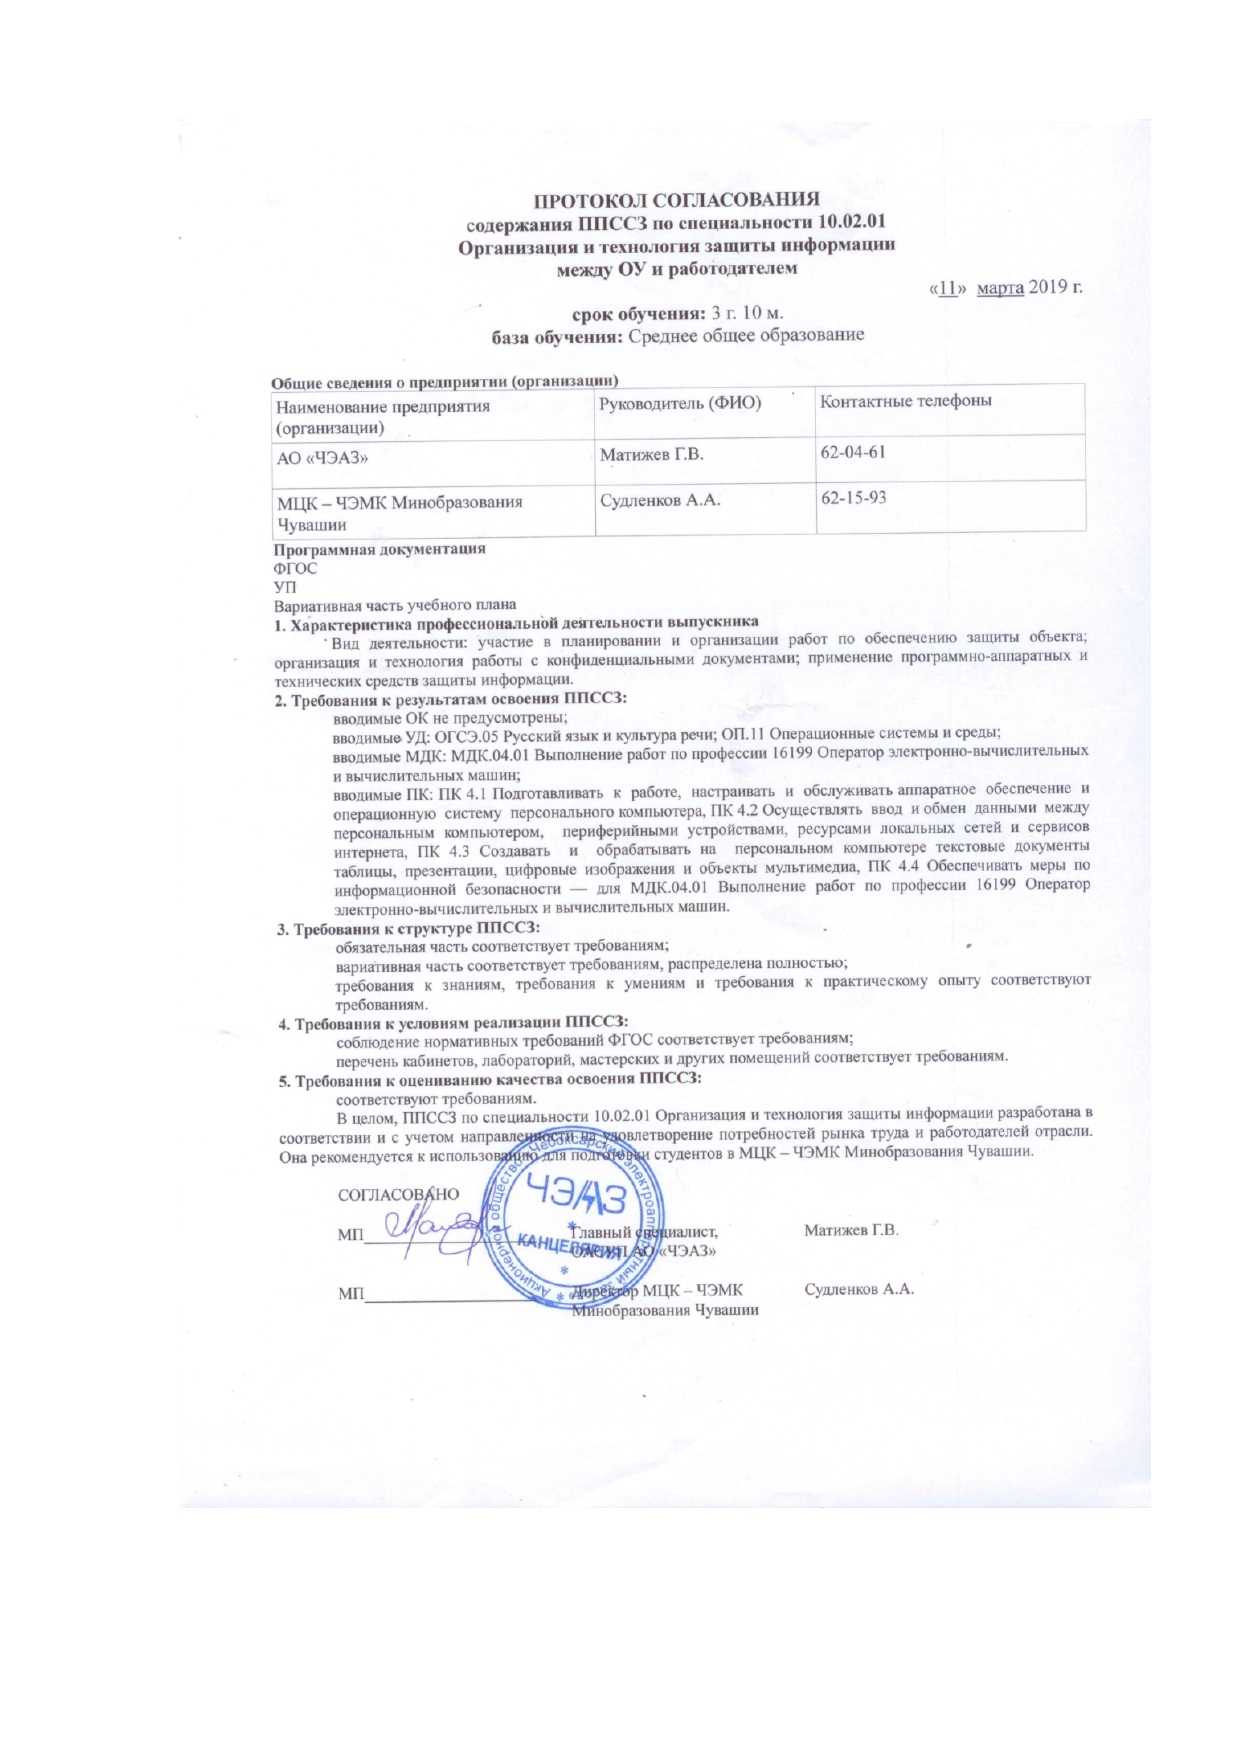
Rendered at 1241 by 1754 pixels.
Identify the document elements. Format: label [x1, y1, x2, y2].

picture [179, 120, 1151, 1506]
